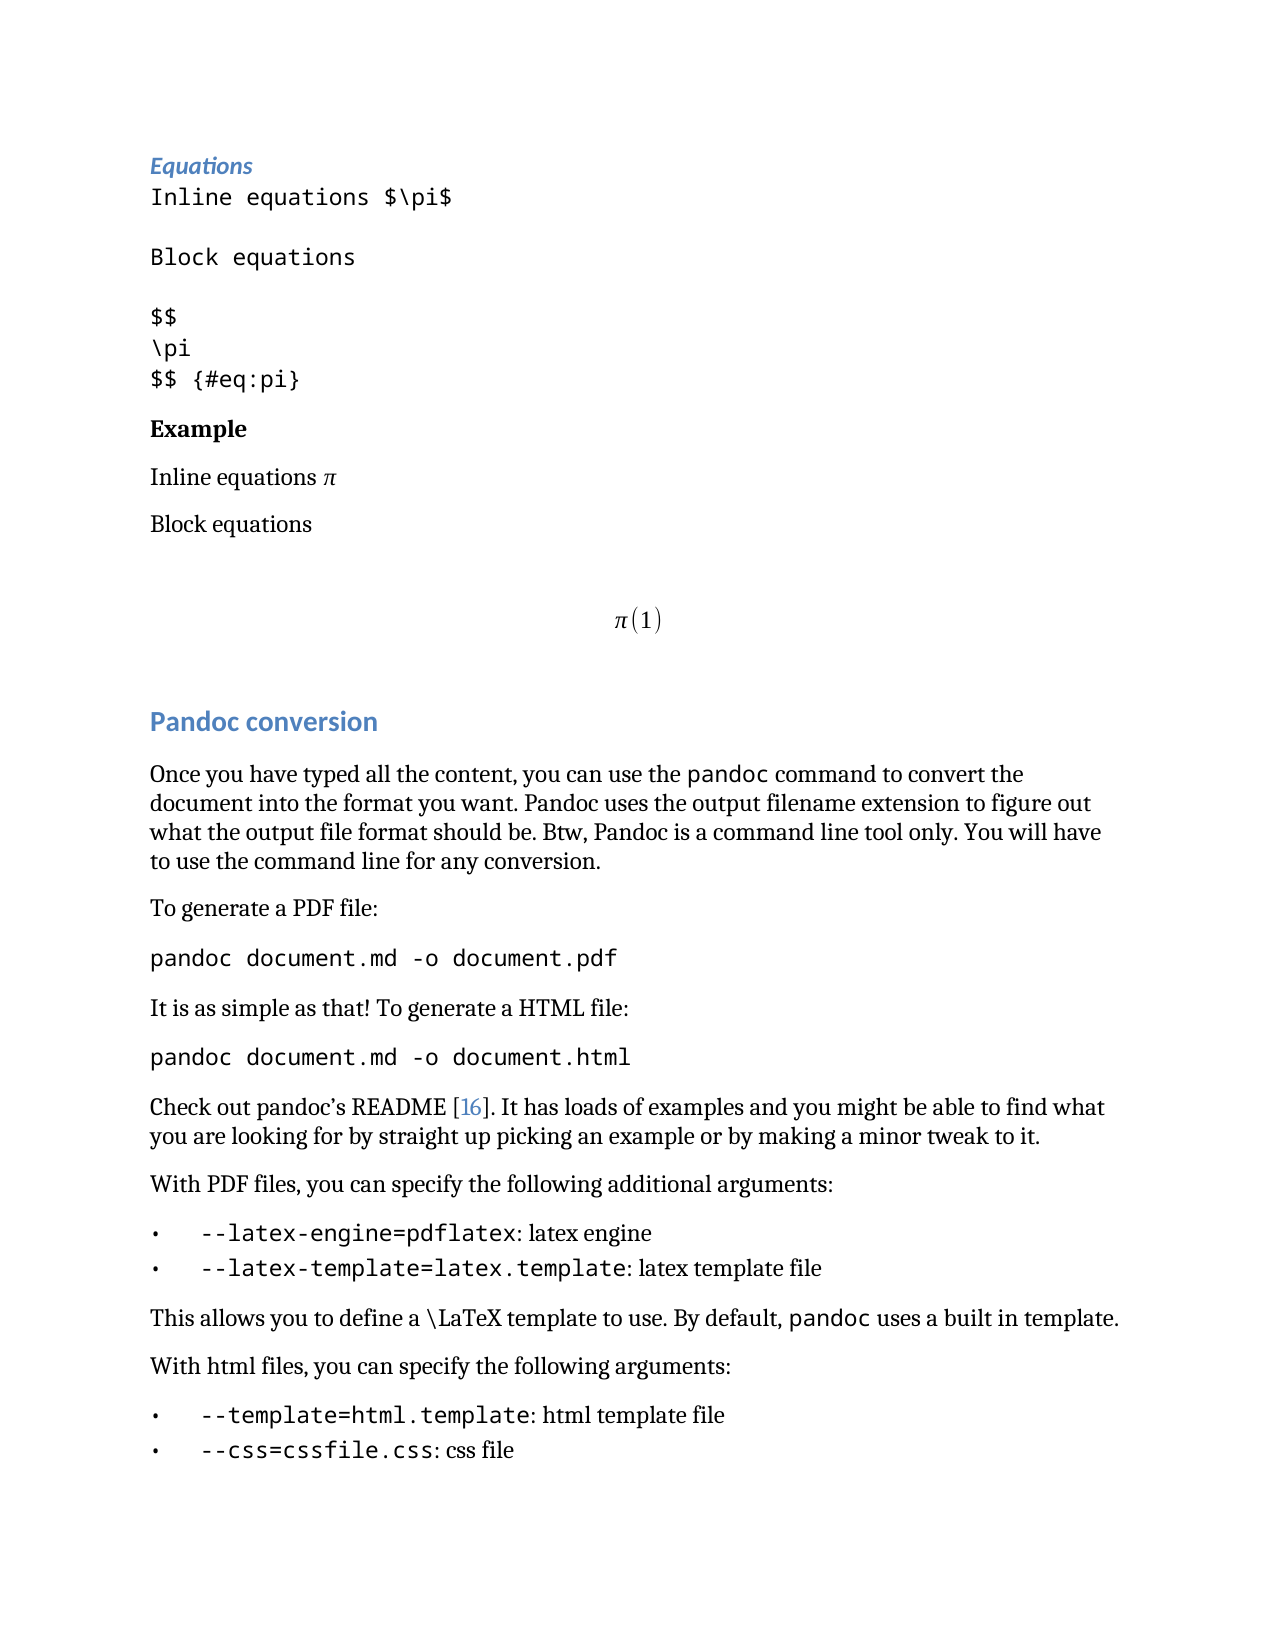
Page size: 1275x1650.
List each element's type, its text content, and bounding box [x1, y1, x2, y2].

text It is as simple as that! To generate a HTML file: [150, 994, 1125, 1022]
text With html files, you can specify the following arguments: [150, 1352, 1125, 1381]
list --latex-engine=pdflatex: latex engine [150, 1217, 1125, 1248]
text pandoc document.md -o document.pdf [150, 942, 1125, 973]
text This allows you to define a \LaTeX template to use. By default, pandoc uses a built in template. [150, 1302, 1125, 1333]
subtitle Pandoc conversion [150, 703, 1125, 739]
list --template=html.template: html template file [150, 1399, 1125, 1431]
text Block equations [150, 510, 1125, 539]
text Inline equations $\pi$ Block equations $$ \pi $$ {#eq:pi} [150, 181, 1125, 394]
text Check out pandoc’s README [16]. It has loads of examples and you might be able to find what you are looking for by straight up picking an example or by making a minor tweak to it. [150, 1093, 1125, 1151]
list --css=cssfile.css: css file [150, 1434, 1125, 1466]
text pandoc document.md -o document.html [150, 1041, 1125, 1072]
text Inline equations [150, 463, 1125, 491]
text With PDF files, you can specify the following additional arguments: [150, 1169, 1125, 1198]
list --latex-template=latex.template: latex template file [150, 1252, 1125, 1283]
text To generate a PDF file: [150, 894, 1125, 923]
text Example [150, 415, 1125, 444]
text Once you have typed all the content, you can use the pandoc command to convert the document into the format you want. Pandoc uses the output filename extension to figure out what the output file format should be. Btw, Pandoc is a command line tool only. You will have to use the command line for any conversion. [150, 758, 1125, 875]
subtitle Equations [150, 150, 1125, 181]
